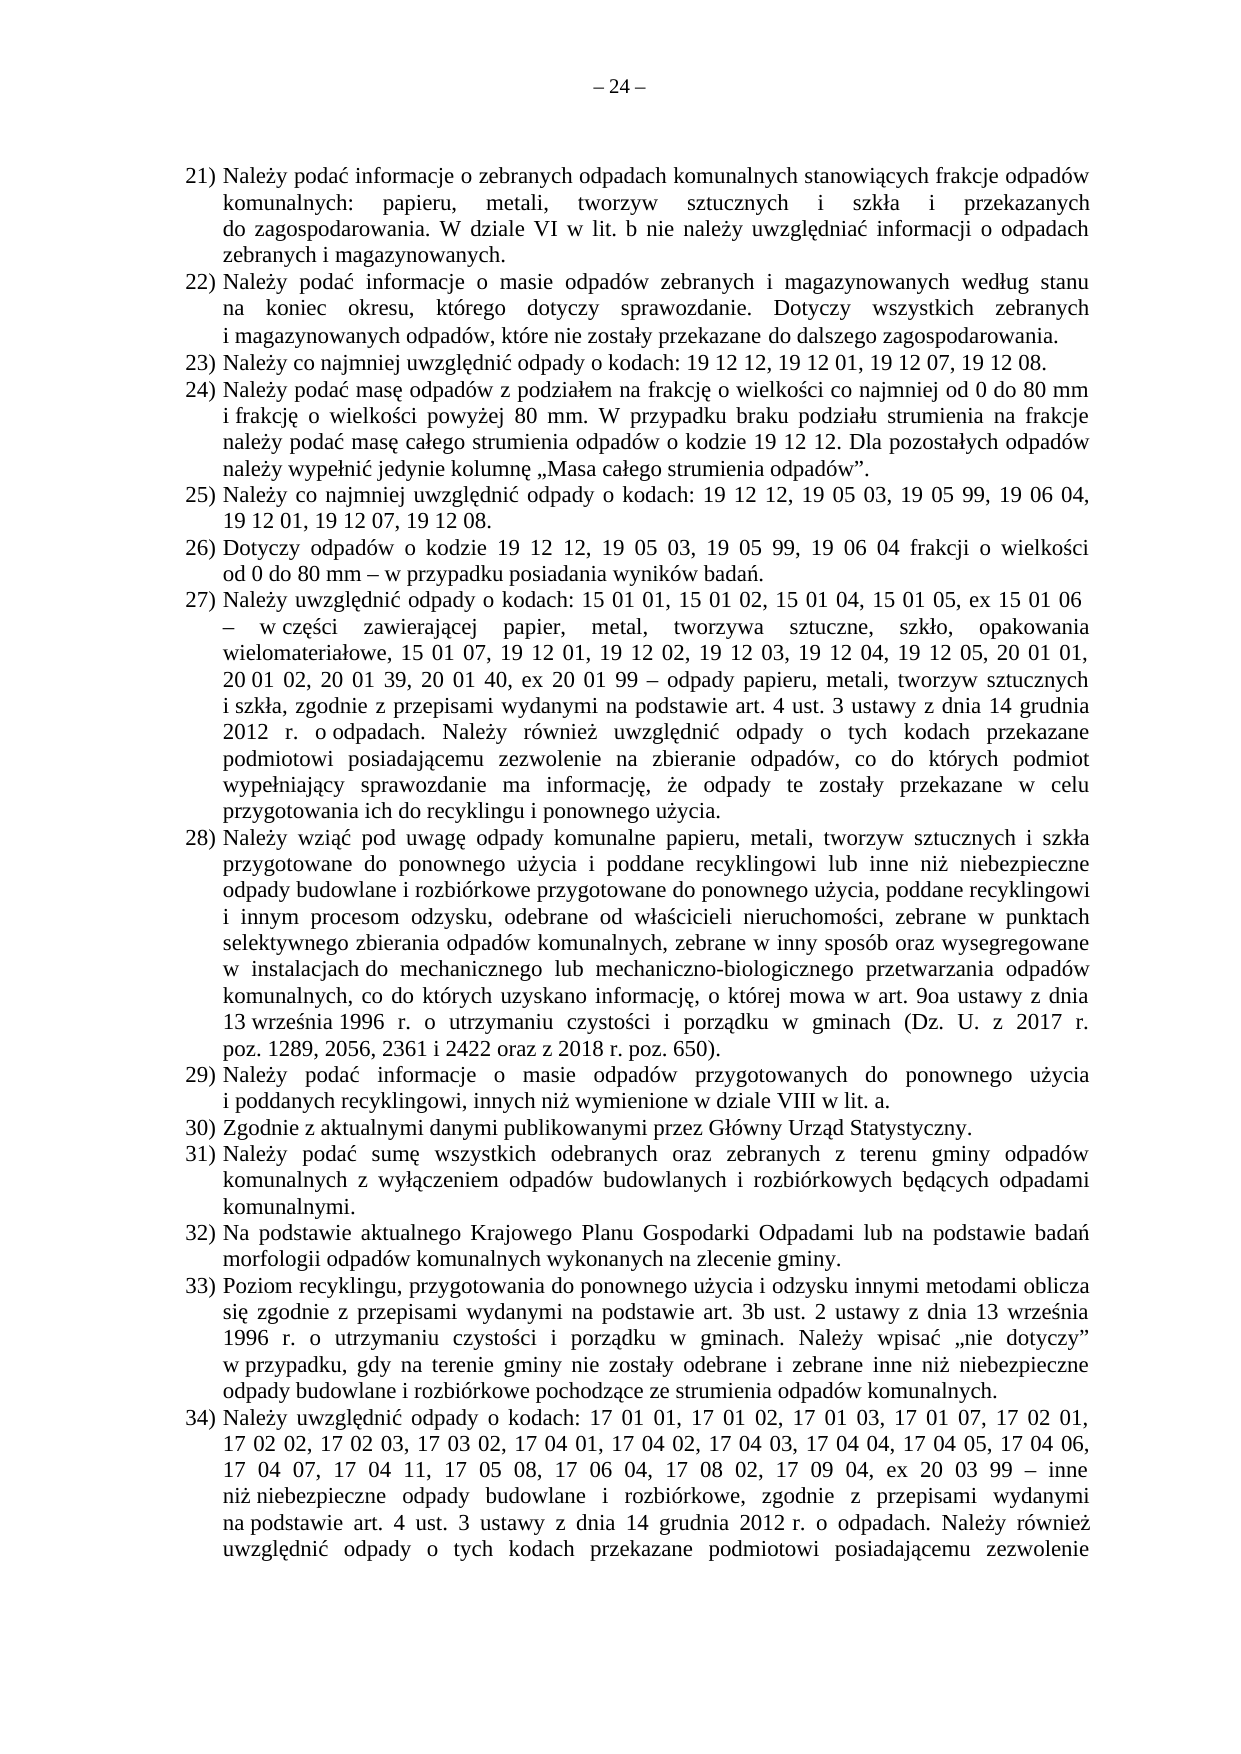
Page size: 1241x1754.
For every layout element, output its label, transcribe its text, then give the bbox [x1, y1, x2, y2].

list Należy wziąć pod uwagę odpady komunalne papieru, metali, tworzyw sztucznych i szkła przygotowane do ponownego użycia i poddane recyklingowi lub inne niż niebezpieczne odpady budowlane i rozbiórkowe przygotowane do ponownego użycia, poddane recyklingowi i innym procesom odzysku, odebrane od właścicieli nieruchomości, zebrane w punktach selektywnego zbierania odpadów komunalnych, zebrane w inny sposób oraz wysegregowane w instalacjach do mechanicznego lub mechaniczno-biologicznego przetwarzania odpadów komunalnych, co do których uzyskano informację, o której mowa w art. 9oa ustawy z dnia 13 września 1996 r. o utrzymaniu czystości i porządku w gminach (Dz. U. z 2017 r. poz. 1289, 2056, 2361 i 2422 oraz z 2018 r. poz. 650). [185, 824, 1091, 1061]
list Należy co najmniej uwzględnić odpady o kodach: 19 12 12, 19 05 03, 19 05 99, 19 06 04, 19 12 01, 19 12 07, 19 12 08. [185, 481, 1091, 534]
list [185, 1403, 1091, 1562]
list Należy podać masę odpadów z podziałem na frakcję o wielkości co najmniej od 0 do 80 mm i frakcję o wielkości powyżej 80 mm. W przypadku braku podziału strumienia na frakcje należy podać masę całego strumienia odpadów o kodzie 19 12 12. Dla pozostałych odpadów należy wypełnić jedynie kolumnę „Masa całego strumienia odpadów”. [185, 376, 1091, 481]
list Dotyczy odpadów o kodzie 19 12 12, 19 05 03, 19 05 99, 19 06 04 frakcji o wielkości od 0 do 80 mm – w przypadku posiadania wyników badań. [185, 534, 1091, 587]
list Należy uwzględnić odpady o kodach: 15 01 01, 15 01 02, 15 01 04, 15 01 05, ex 15 01 06 – w części zawierającej papier, metal, tworzywa sztuczne, szkło, opakowania wielomateriałowe, 15 01 07, 19 12 01, 19 12 02, 19 12 03, 19 12 04, 19 12 05, 20 01 01, 20 01 02, 20 01 39, 20 01 40, ex 20 01 99 – odpady papieru, metali, tworzyw sztucznych i szkła, zgodnie z przepisami wydanymi na podstawie art. 4 ust. 3 ustawy z dnia 14 grudnia 2012 r. o odpadach. Należy również uwzględnić odpady o tych kodach przekazane podmiotowi posiadającemu zezwolenie na zbieranie odpadów, co do których podmiot wypełniający sprawozdanie ma informację, że odpady te zostały przekazane w celu przygotowania ich do recyklingu i ponownego użycia. [185, 587, 1091, 824]
list Należy podać informacje o zebranych odpadach komunalnych stanowiących frakcje odpadów komunalnych: papieru, metali, tworzyw sztucznych i szkła i przekazanych do zagospodarowania. W dziale VI w lit. b nie należy uwzględniać informacji o odpadach zebranych i magazynowanych. [185, 162, 1091, 268]
list Zgodnie z aktualnymi danymi publikowanymi przez Główny Urząd Statystyczny. [185, 1114, 1091, 1140]
list Należy co najmniej uwzględnić odpady o kodach: 19 12 12, 19 12 01, 19 12 07, 19 12 08. [185, 349, 1091, 376]
list Należy podać informacje o masie odpadów przygotowanych do ponownego użycia i poddanych recyklingowi, innych niż wymienione w dziale VIII w lit. a. [185, 1061, 1091, 1114]
list Należy podać sumę wszystkich odebranych oraz zebranych z terenu gminy odpadów komunalnych z wyłączeniem odpadów budowlanych i rozbiórkowych będących odpadami komunalnymi. [185, 1140, 1091, 1219]
list Należy podać informacje o masie odpadów zebranych i magazynowanych według stanu na koniec okresu, którego dotyczy sprawozdanie. Dotyczy wszystkich zebranych i magazynowanych odpadów, które nie zostały przekazane do dalszego zagospodarowania. [185, 268, 1091, 349]
list Na podstawie aktualnego Krajowego Planu Gospodarki Odpadami lub na podstawie badań morfologii odpadów komunalnych wykonanych na zlecenie gminy. [185, 1219, 1091, 1272]
list Poziom recyklingu, przygotowania do ponownego użycia i odzysku innymi metodami oblicza się zgodnie z przepisami wydanymi na podstawie art. 3b ust. 2 ustawy z dnia 13 września 1996 r. o utrzymaniu czystości i porządku w gminach. Należy wpisać „nie dotyczy” w przypadku, gdy na terenie gminy nie zostały odebrane i zebrane inne niż niebezpieczne odpady budowlane i rozbiórkowe pochodzące ze strumienia odpadów komunalnych. [185, 1272, 1091, 1403]
